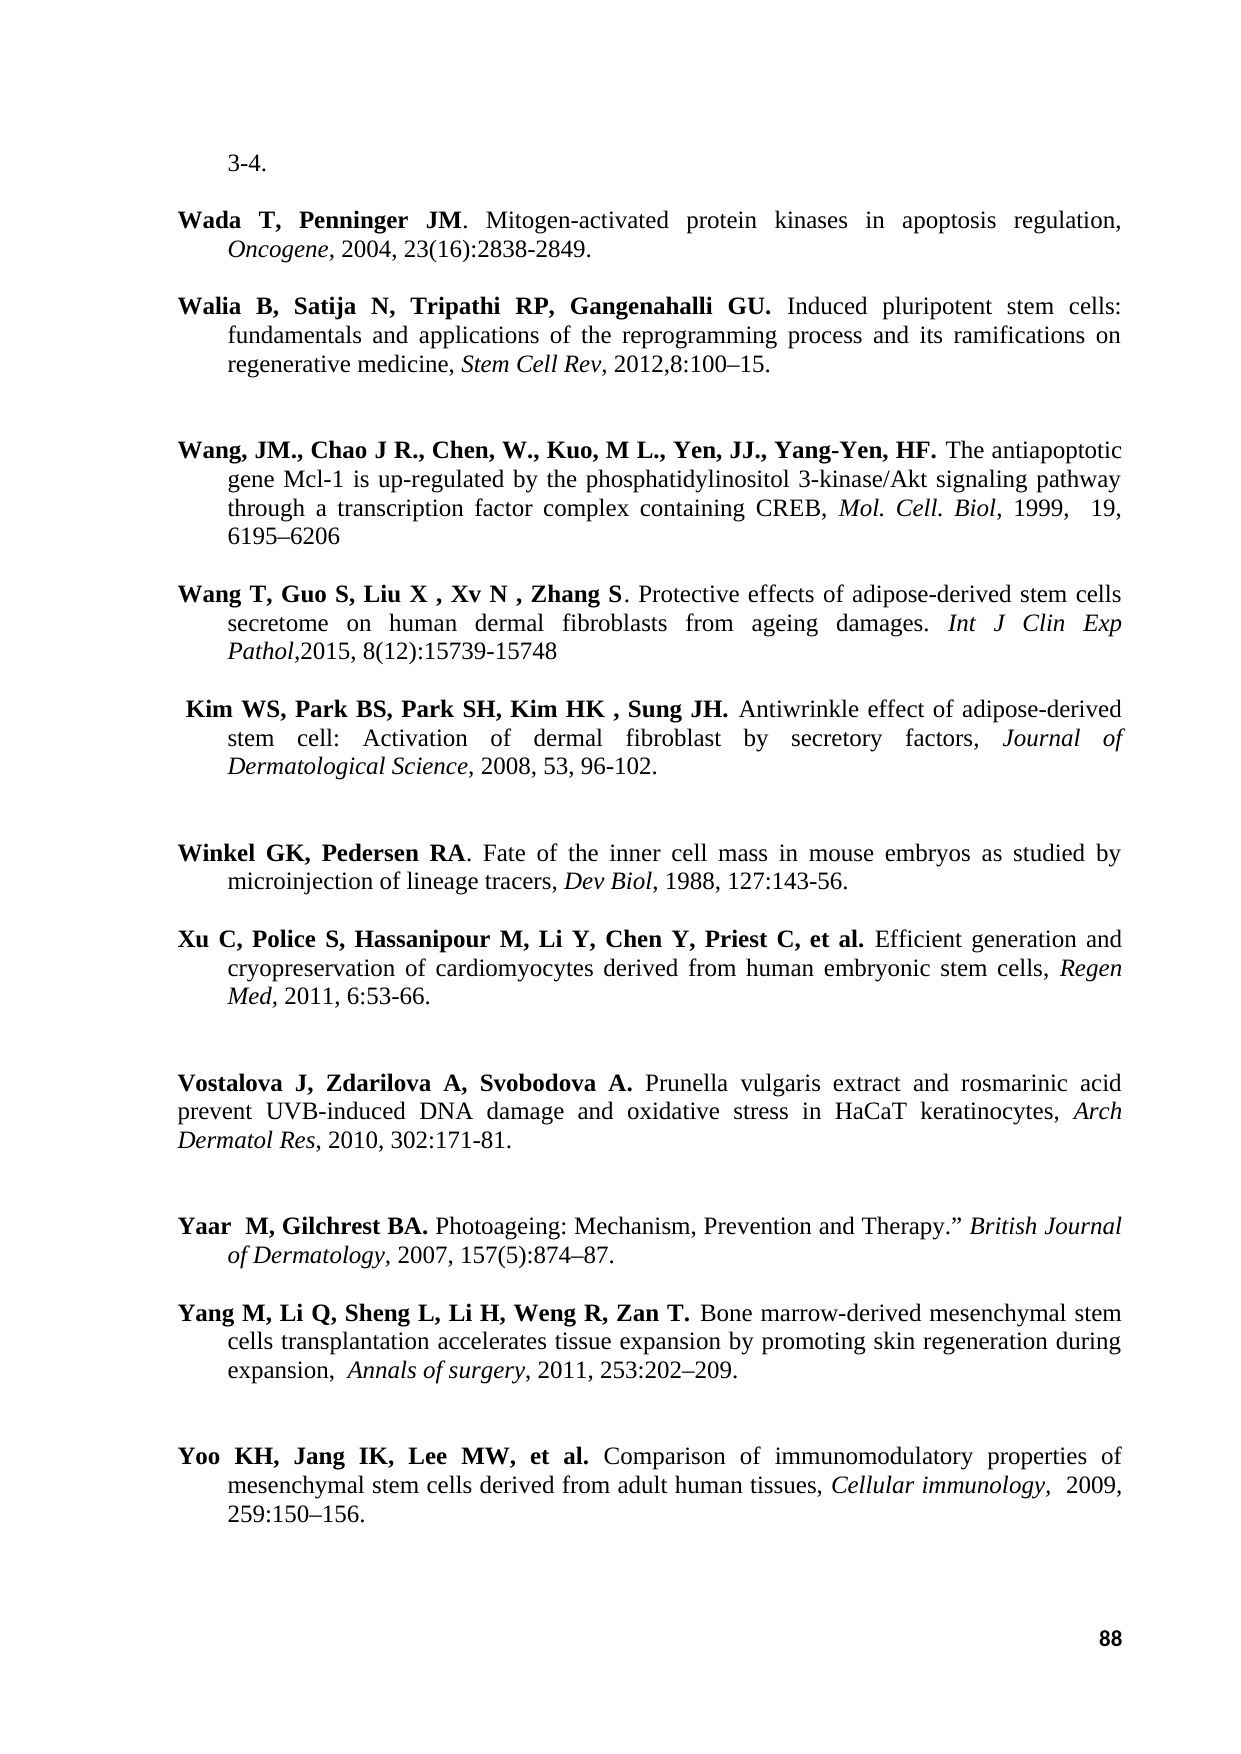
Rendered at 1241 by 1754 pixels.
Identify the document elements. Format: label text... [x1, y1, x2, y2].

text Yang M, Li Q, Sheng L, Li H, Weng R, Zan T. Bone marrow-derived mesenchymal stem cells transplantation accelerates tissue expansion by promoting skin regeneration during expansion, Annals of surgery, 2011, 253:202–209. [177, 1298, 1122, 1384]
text Walia B, Satija N, Tripathi RP, Gangenahalli GU. Induced pluripotent stem cells: fundamentals and applications of the reprogramming process and its ramifications on regenerative medicine, Stem Cell Rev, 2012,8:100–15. [177, 291, 1122, 378]
text Wang, JM., Chao J R., Chen, W., Kuo, M L., Yen, JJ., Yang-Yen, HF. The antiapoptotic gene Mcl-1 is up-regulated by the phosphatidylinositol 3-kinase/Akt signaling pathway through a transcription factor complex containing CREB, Mol. Cell. Biol, 1999, 19, 6195–6206 [177, 435, 1122, 550]
text Xu C, Police S, Hassanipour M, Li Y, Chen Y, Priest C, et al. Efficient generation and cryopreservation of cardiomyocytes derived from human embryonic stem cells, Regen Med, 2011, 6:53-66. [177, 924, 1122, 1010]
text Kim WS, Park BS, Park SH, Kim HK , Sung JH. Antiwrinkle effect of adipose-derived stem cell: Activation of dermal fibroblast by secretory factors, Journal of Dermatological Science, 2008, 53, 96-102. [177, 694, 1122, 780]
text Wang T, Guo S, Liu X , Xv N , Zhang S. Protective effects of adipose-derived stem cells secretome on human dermal fibroblasts from ageing damages. Int J Clin Exp Pathol,2015, 8(12):15739-15748 [177, 579, 1122, 665]
text Winkel GK, Pedersen RA. Fate of the inner cell mass in mouse embryos as studied by microinjection of lineage tracers, Dev Biol, 1988, 127:143-56. [177, 838, 1122, 895]
text Vostalova J, Zdarilova A, Svobodova A. Prunella vulgaris extract and rosmarinic acid prevent UVB-induced DNA damage and oxidative stress in HaCaT keratinocytes, Arch Dermatol Res, 2010, 302:171-81. [177, 1068, 1122, 1154]
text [177, 148, 1122, 176]
text Yaar M, Gilchrest BA. Photoageing: Mechanism, Prevention and Therapy.” British Journal of Dermatology, 2007, 157(5):874–87. [177, 1211, 1122, 1269]
text Yoo KH, Jang IK, Lee MW, et al. Comparison of immunomodulatory properties of mesenchymal stem cells derived from adult human tissues, Cellular immunology, 2009, 259:150–156. [177, 1441, 1122, 1528]
text Wada T, Penninger JM. Mitogen-activated protein kinases in apoptosis regulation, Oncogene, 2004, 23(16):2838-2849. [177, 205, 1122, 263]
